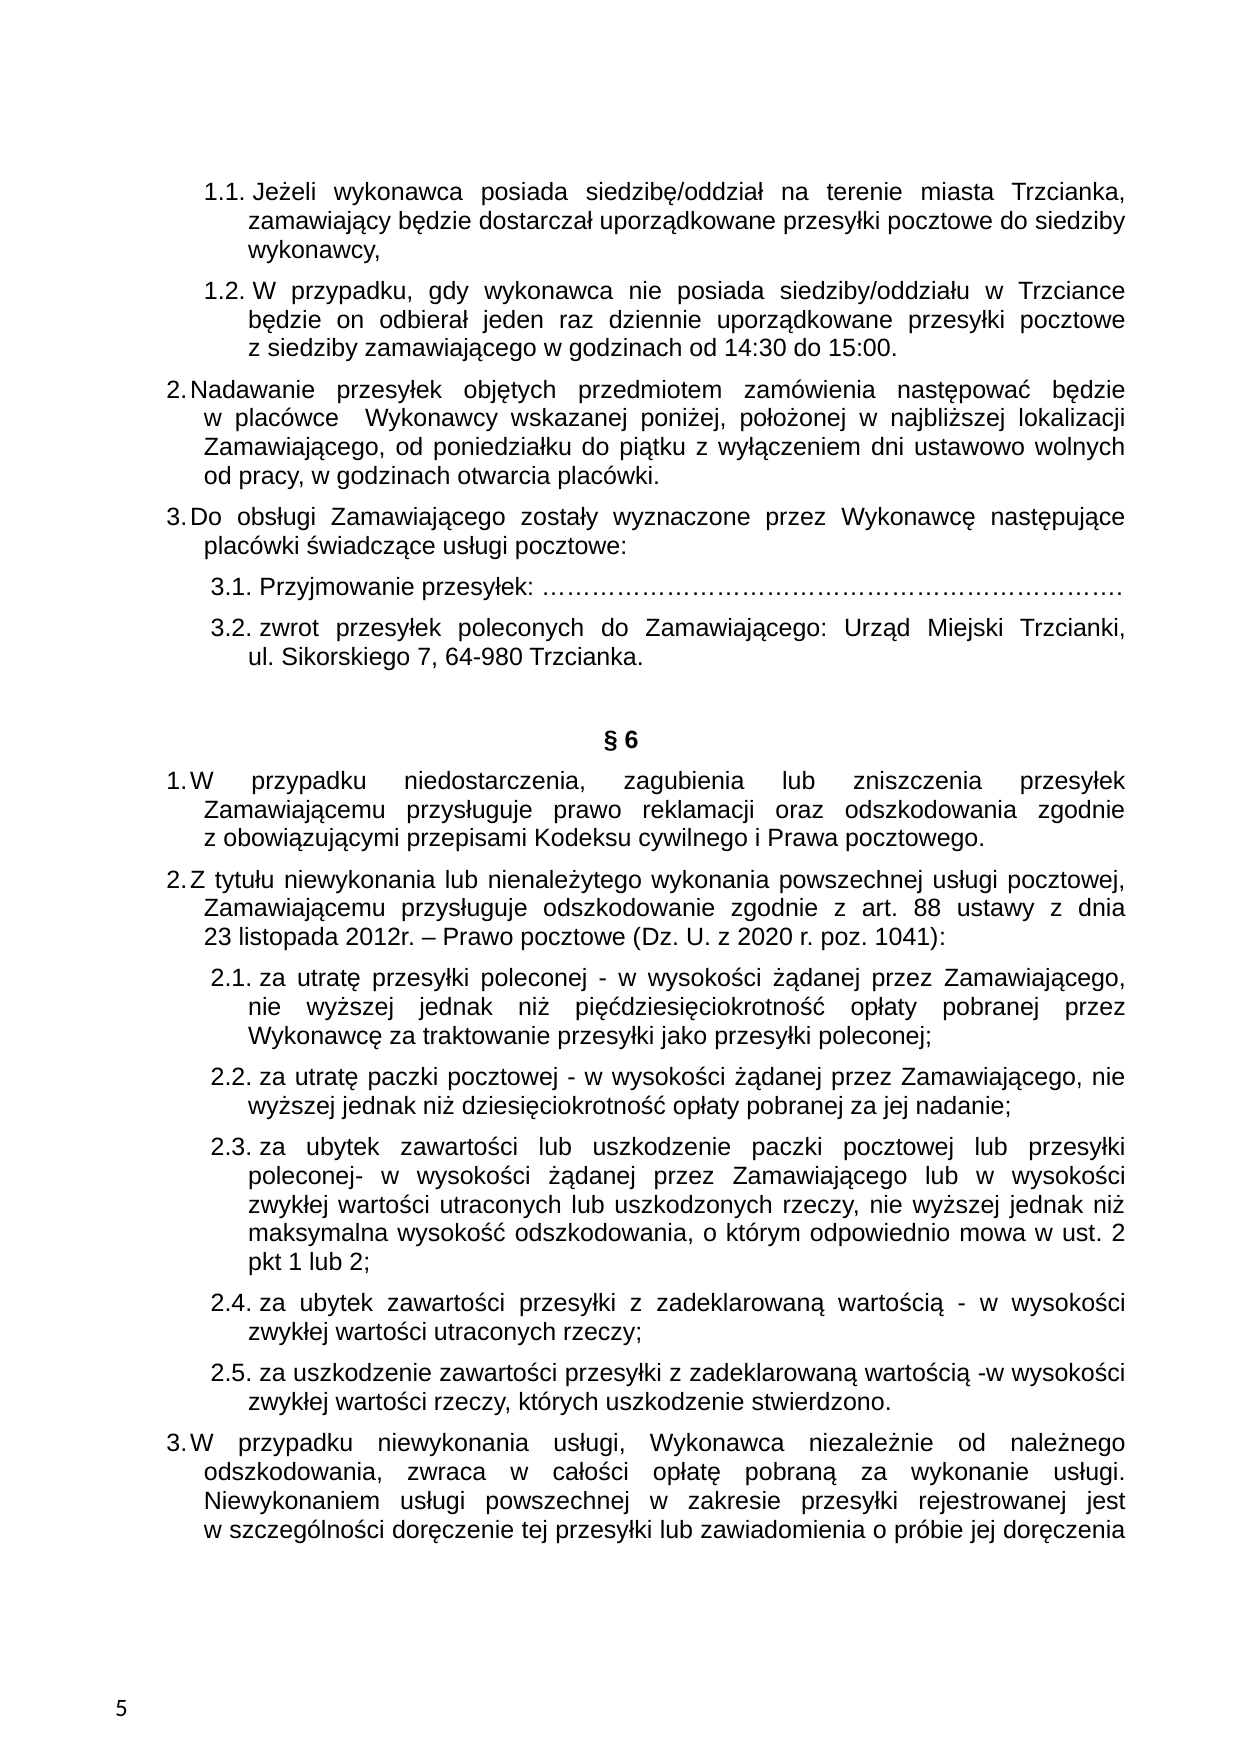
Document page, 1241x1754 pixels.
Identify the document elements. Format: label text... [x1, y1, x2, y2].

text § 6 [115, 724, 1127, 753]
list zwrot przesyłek poleconych do Zamawiającego: Urząd Miejski Trzcianki, ul. Sikorskiego 7, 64-980 Trzcianka. [210, 613, 1127, 671]
list za utratę paczki pocztowej - w wysokości żądanej przez Zamawiającego, nie wyższej jednak niż dziesięciokrotność opłaty pobranej za jej nadanie; [210, 1062, 1127, 1119]
list Przyjmowanie przesyłek: ……………………………………………………………. [210, 572, 1127, 601]
list Do obsługi Zamawiającego zostały wyznaczone przez Wykonawcę następujące placówki świadczące usługi pocztowe: [166, 502, 1127, 559]
list Nadawanie przesyłek objętych przedmiotem zamówienia następować będzie w placówce Wykonawcy wskazanej poniżej, położonej w najbliższej lokalizacji Zamawiającego, od poniedziałku do piątku z wyłączeniem dni ustawowo wolnych od pracy, w godzinach otwarcia placówki. [166, 374, 1127, 489]
list za utratę przesyłki poleconej - w wysokości żądanej przez Zamawiającego, nie wyższej jednak niż pięćdziesięciokrotność opłaty pobranej przez Wykonawcę za traktowanie przesyłki jako przesyłki poleconej; [210, 963, 1127, 1049]
list W przypadku, gdy wykonawca nie posiada siedziby/oddziału w Trzciance będzie on odbierał jeden raz dziennie uporządkowane przesyłki pocztowe z siedziby zamawiającego w godzinach od 14:30 do 15:00. [204, 276, 1127, 362]
list za ubytek zawartości lub uszkodzenie paczki pocztowej lub przesyłki poleconej- w wysokości żądanej przez Zamawiającego lub w wysokości zwykłej wartości utraconych lub uszkodzonych rzeczy, nie wyższej jednak niż maksymalna wysokość odszkodowania, o którym odpowiednio mowa w ust. 2 pkt 1 lub 2; [210, 1132, 1127, 1276]
list Z tytułu niewykonania lub nienależytego wykonania powszechnej usługi pocztowej, Zamawiającemu przysługuje odszkodowanie zgodnie z art. 88 ustawy z dnia 23 listopada 2012r. – Prawo pocztowe (Dz. U. z 2020 r. poz. 1041): [166, 864, 1127, 951]
list za uszkodzenie zawartości przesyłki z zadeklarowaną wartością -w wysokości zwykłej wartości rzeczy, których uszkodzenie stwierdzono. [210, 1358, 1127, 1416]
list W przypadku niedostarczenia, zagubienia lub zniszczenia przesyłek Zamawiającemu przysługuje prawo reklamacji oraz odszkodowania zgodnie z obowiązującymi przepisami Kodeksu cywilnego i Prawa pocztowego. [166, 766, 1127, 852]
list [166, 1428, 1127, 1543]
list za ubytek zawartości przesyłki z zadeklarowaną wartością - w wysokości zwykłej wartości utraconych rzeczy; [210, 1288, 1127, 1346]
list Jeżeli wykonawca posiada siedzibę/oddział na terenie miasta Trzcianka, zamawiający będzie dostarczał uporządkowane przesyłki pocztowe do siedziby wykonawcy, [204, 177, 1127, 263]
